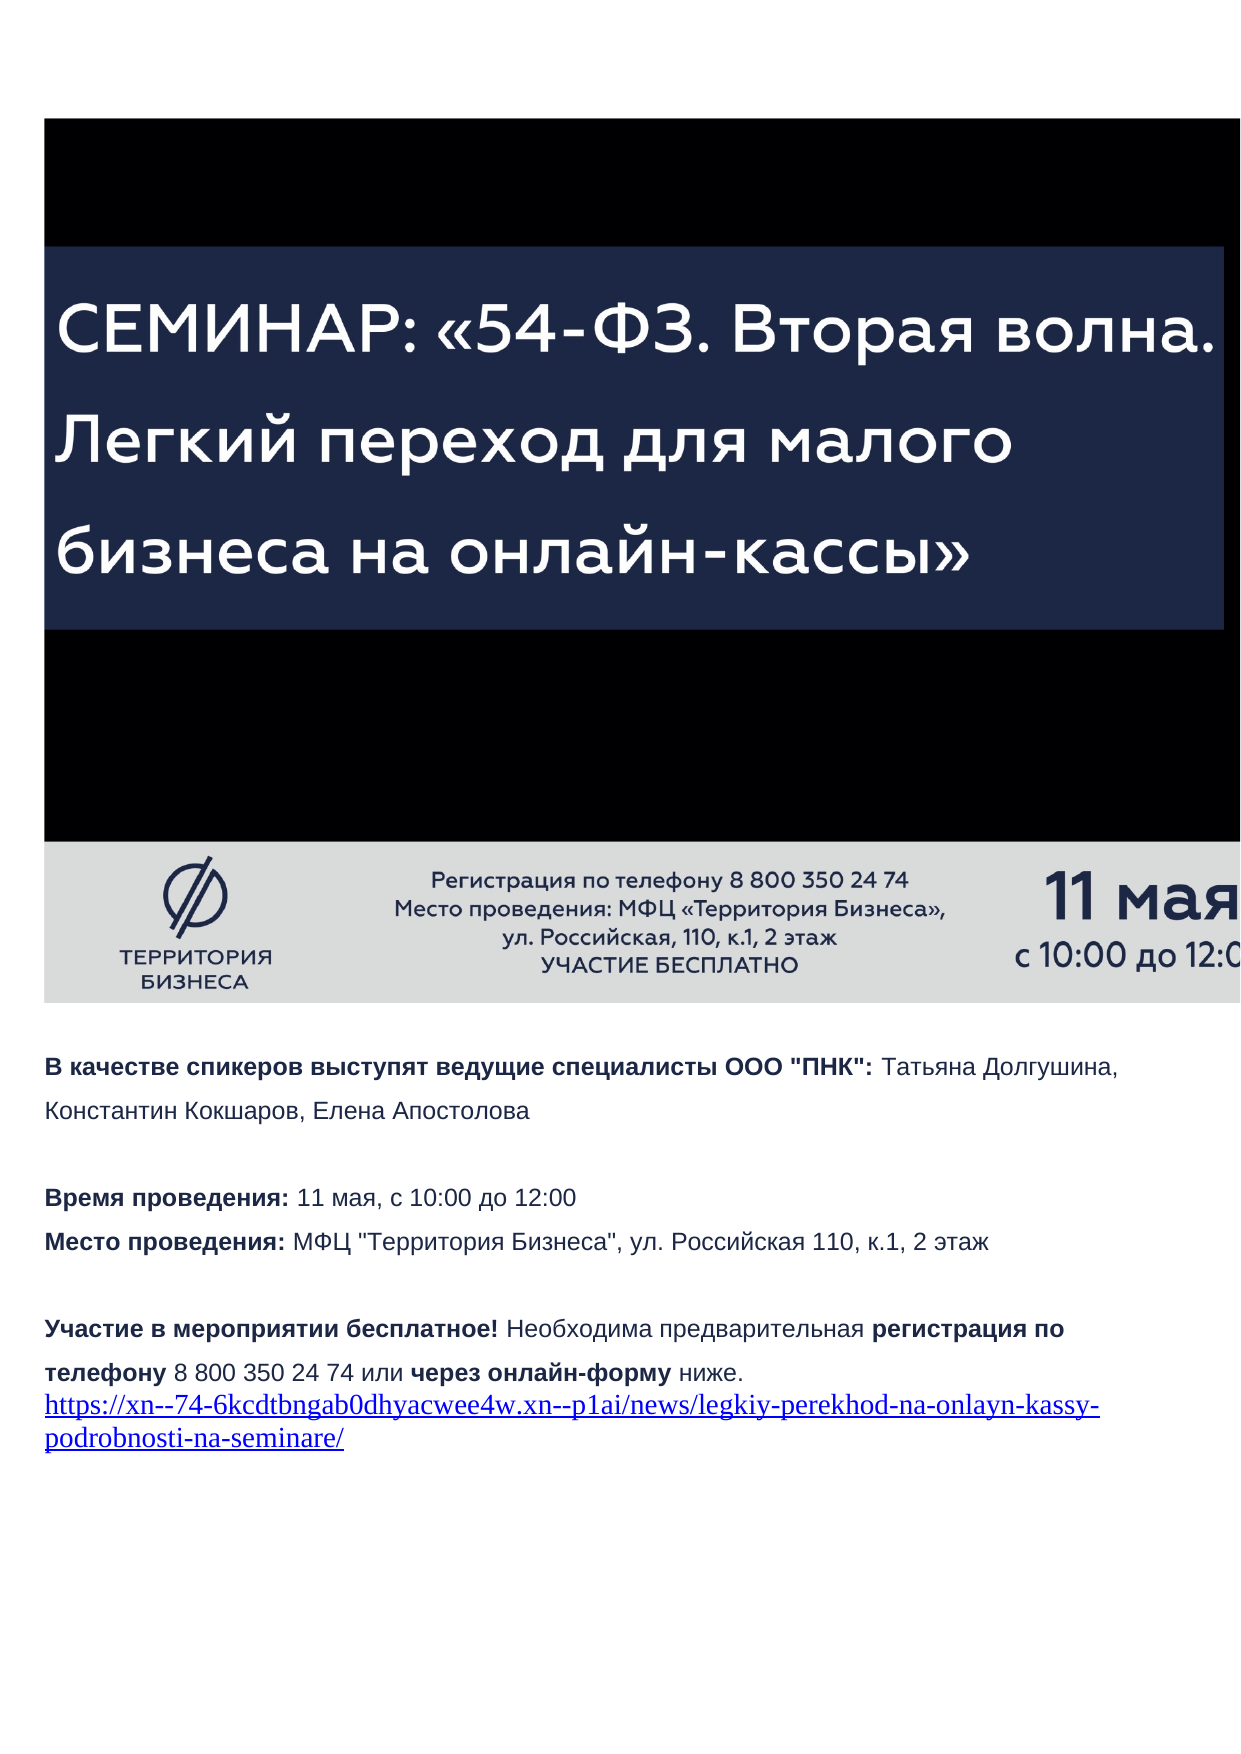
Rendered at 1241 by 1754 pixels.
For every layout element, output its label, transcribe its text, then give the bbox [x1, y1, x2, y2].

picture [44, 118, 1241, 1003]
text https://xn--74-6kcdtbngab0dhyacwee4w.xn--p1ai/news/legkiy-perekhod-na-onlayn-kassy-podrobnosti-na-seminare/ [44, 1387, 1152, 1454]
text В качестве спикеров выступят ведущие специалисты ООО "ПНК": Татьяна Долгушина, Константин Кокшаров, Елена Апостолова Время проведения: 11 мая, с 10:00 до 12:00 Место проведения: МФЦ "Территория Бизнеса", ул. Российская 110, к.1, 2 этаж Участие в мероприятии бесплатное! Необходима предварительная регистрация по телефону 8 800 350 24 74 или через онлайн-форму ниже. [44, 1037, 1152, 1387]
